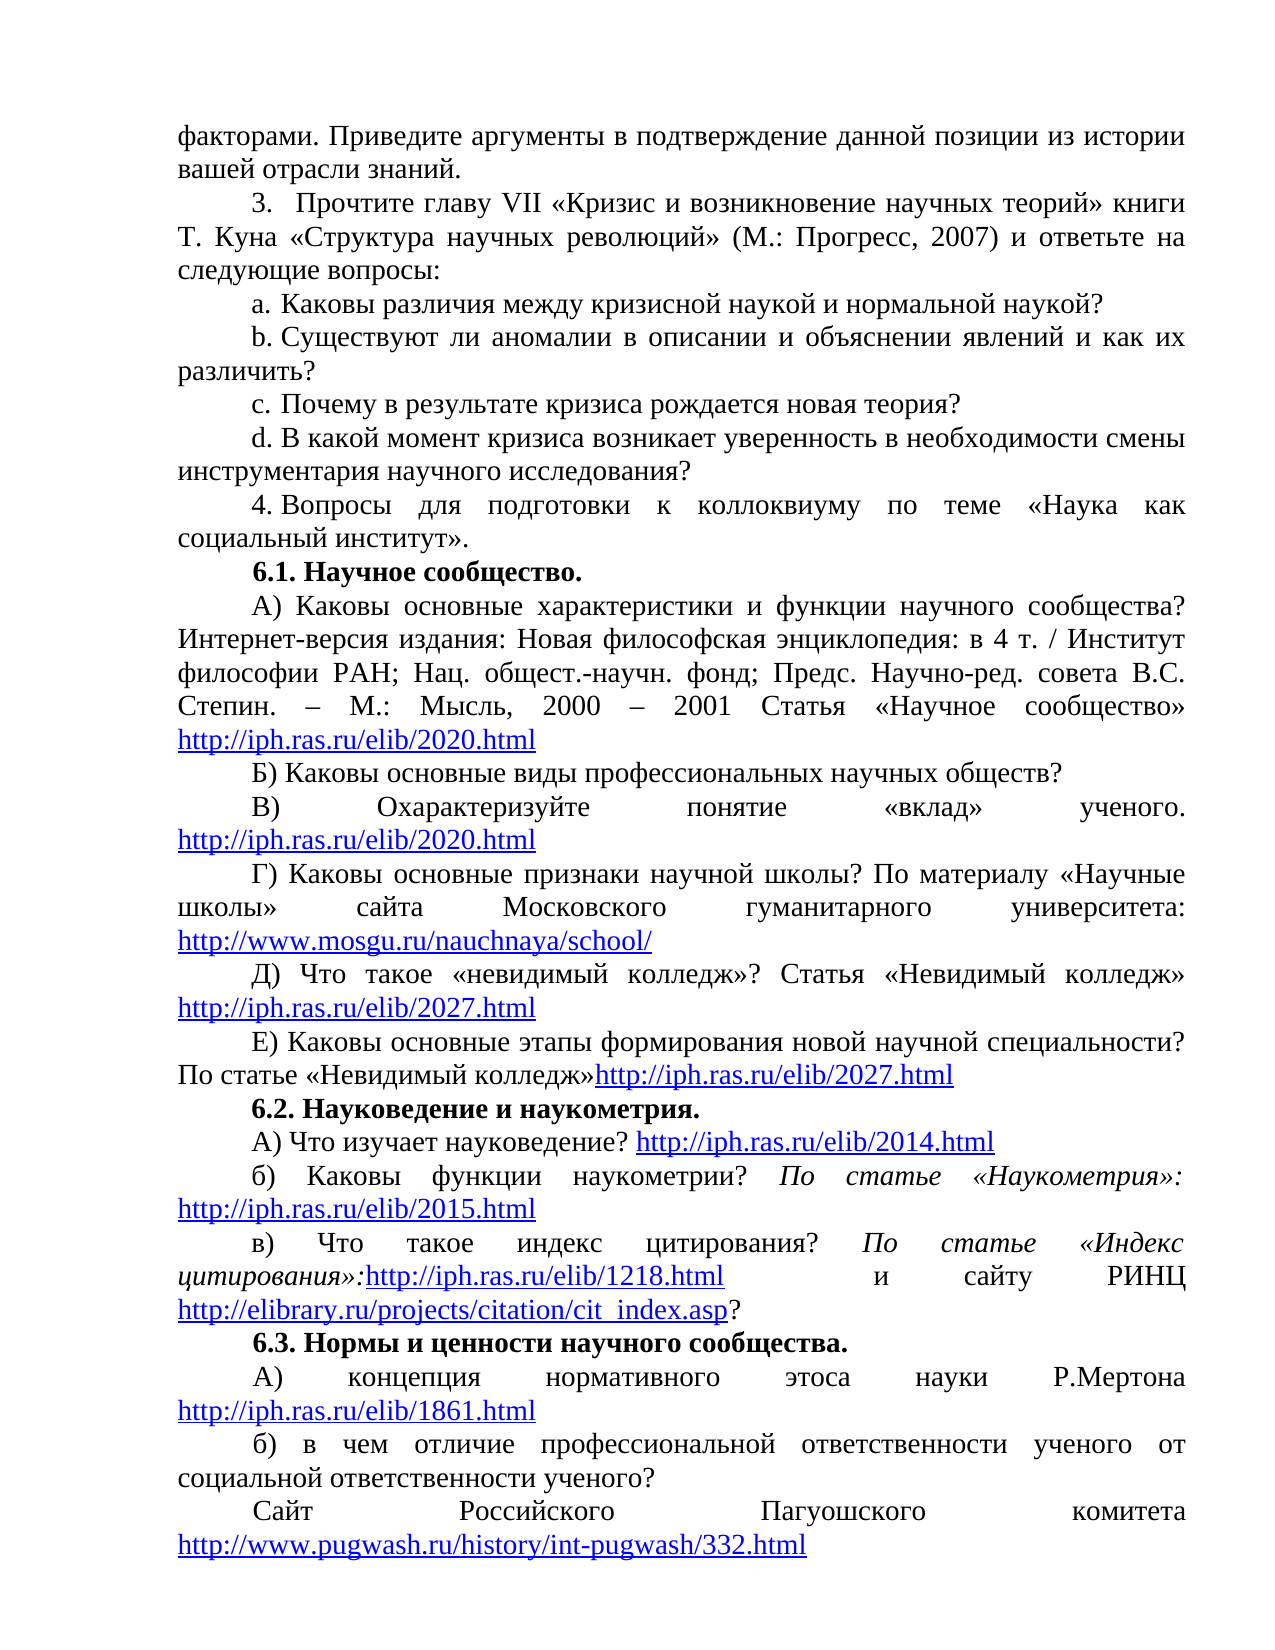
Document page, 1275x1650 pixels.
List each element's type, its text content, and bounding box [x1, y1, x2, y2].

list Прочтите главу VII «Кризис и возникновение научных теорий» книги Т. Куна «Структура научных революций» (М.: Прогресс, 2007) и ответьте на следующие вопросы: [177, 185, 1186, 286]
list 6.1. Научное сообщество. [177, 554, 1186, 588]
list Почему в результате кризиса рождается новая теория? [177, 386, 1186, 420]
list Е) Каковы основные этапы формирования новой научной специальности? По статье «Невидимый колледж»http://iph.ras.ru/elib/2027.html [177, 1024, 1186, 1091]
list А) Что изучает науковедение? http://iph.ras.ru/elib/2014.html [177, 1124, 1186, 1158]
list Д) Что такое «невидимый колледж»? Статья «Невидимый колледж» http://iph.ras.ru/elib/2027.html [177, 957, 1186, 1024]
list Сайт Российского Пагуошского комитета http://www.pugwash.ru/history/int-pugwash/332.html [177, 1493, 1186, 1560]
list А) Каковы основные характеристики и функции научного сообщества? Интернет-версия издания: Новая философская энциклопедия: в 4 т. / Институт философии РАН; Нац. общест.-научн. фонд; Предс. Научно-ред. совета В.С. Степин. – М.: Мысль, 2000 – 2001 Статья «Научное сообщество» http://iph.ras.ru/elib/2020.html [177, 588, 1186, 755]
list Вопросы для подготовки к коллоквиуму по теме «Наука как социальный институт». [177, 487, 1186, 554]
list Существуют ли аномалии в описании и объяснении явлений и как их различить? [177, 319, 1186, 386]
list 6.3. Нормы и ценности научного сообщества. [177, 1326, 1186, 1359]
list б) Каковы функции наукометрии? По статье «Наукометрия»: http://iph.ras.ru/elib/2015.html [177, 1158, 1186, 1225]
list в) Что такое индекс цитирования? По статье «Индекс цитирования»:http://iph.ras.ru/elib/1218.html и сайту РИНЦ http://elibrary.ru/projects/citation/cit_index.asp? [177, 1225, 1186, 1326]
list В какой момент кризиса возникает уверенность в необходимости смены инструментария научного исследования? [177, 420, 1186, 487]
list б) в чем отличие профессиональной ответственности ученого от социальной ответственности ученого? [177, 1426, 1186, 1493]
list Б) Каковы основные виды профессиональных научных обществ? [177, 755, 1186, 789]
list Каковы различия между кризисной наукой и нормальной наукой? [177, 286, 1186, 319]
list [177, 118, 1186, 185]
list А) концепция нормативного этоса науки Р.Мертона http://iph.ras.ru/elib/1861.html [177, 1359, 1186, 1426]
list Г) Каковы основные признаки научной школы? По материалу «Научные школы» сайта Московского гуманитарного университета: http://www.mosgu.ru/nauchnaya/school/ [177, 856, 1186, 957]
list В) Охарактеризуйте понятие «вклад» ученого. http://iph.ras.ru/elib/2020.html [177, 789, 1186, 856]
list 6.2. Науковедение и наукометрия. [177, 1091, 1186, 1124]
